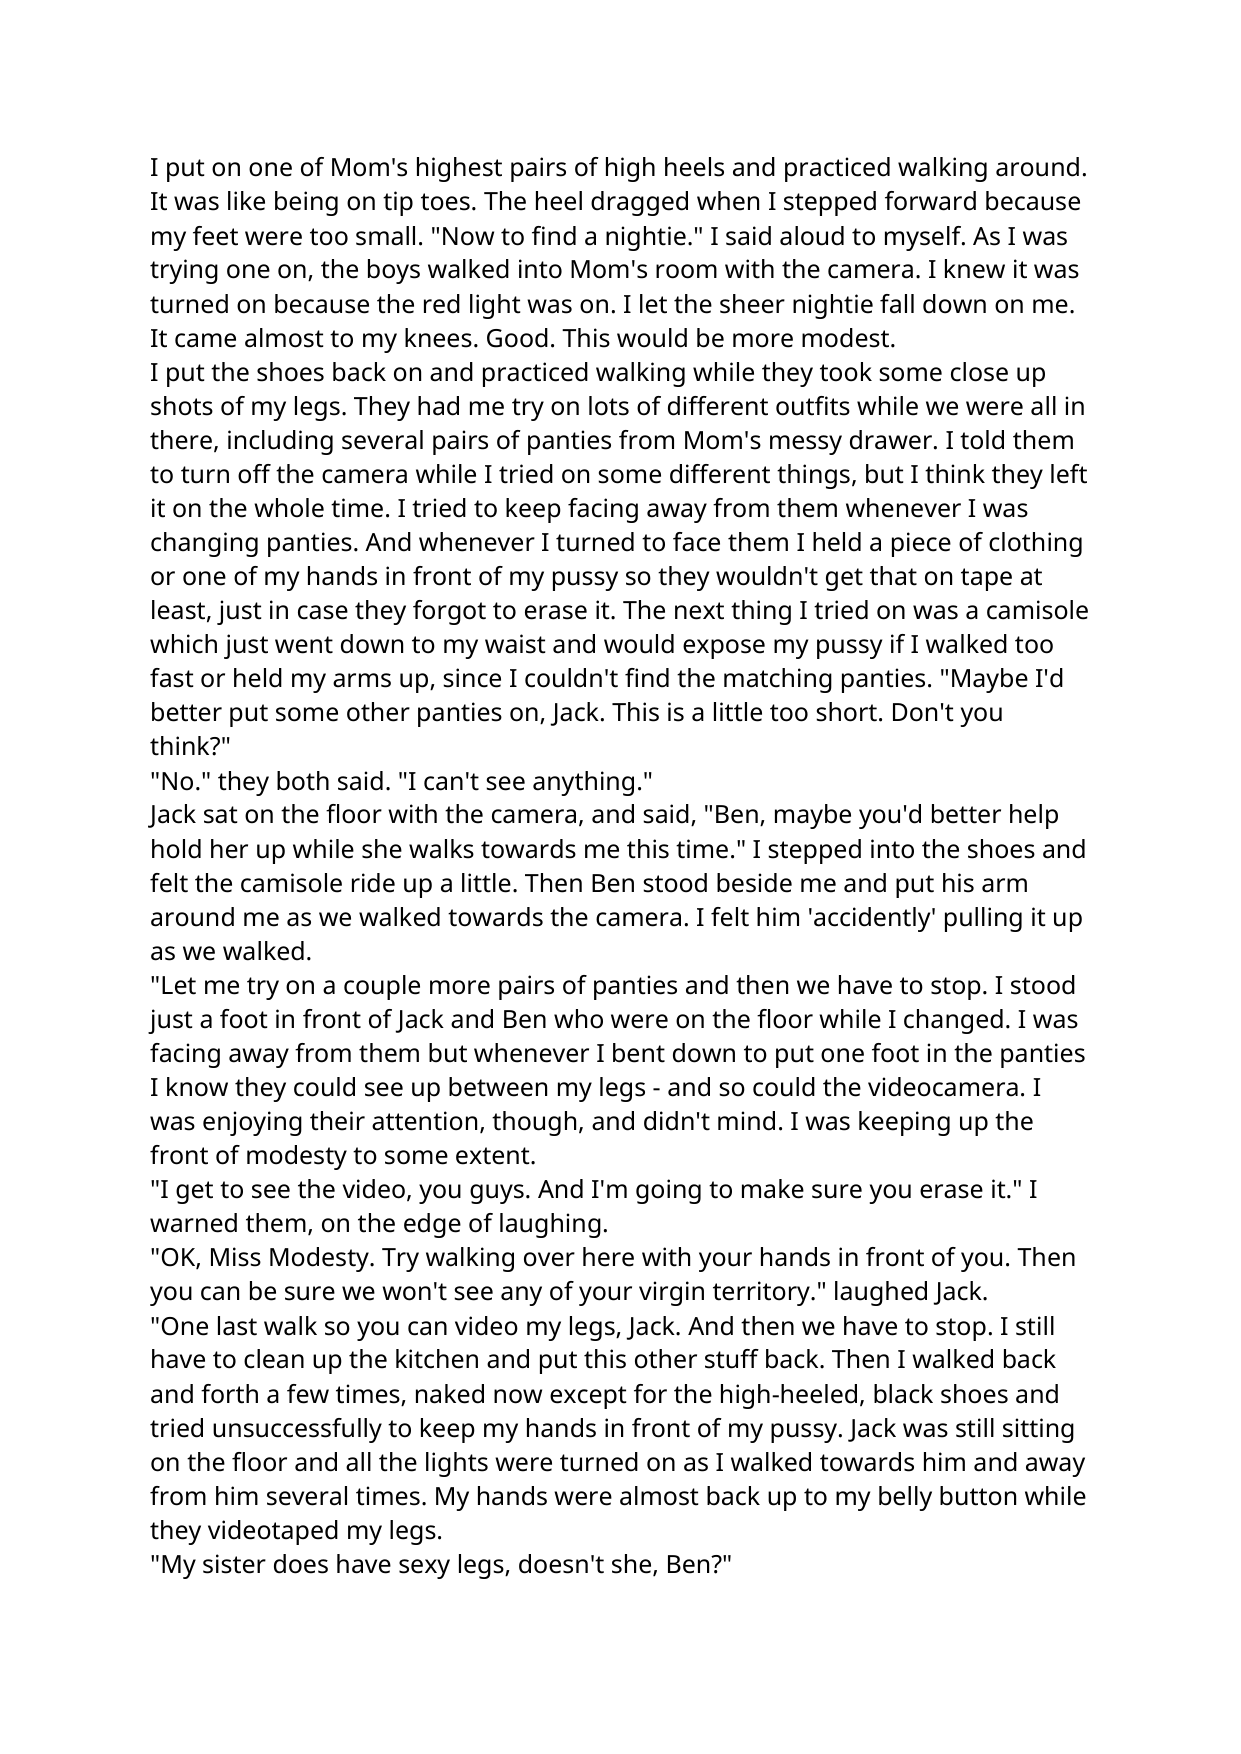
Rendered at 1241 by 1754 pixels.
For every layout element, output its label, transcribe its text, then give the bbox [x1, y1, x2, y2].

text "My sister does have sexy legs, doesn't she, Ben?" [150, 1547, 1090, 1581]
text "No." they both said. "I can't see anything." [150, 763, 1090, 797]
text I put the shoes back on and practiced walking while they took some close up shots of my legs. They had me try on lots of different outfits while we were all in there, including several pairs of panties from Mom's messy drawer. I told them to turn off the camera while I tried on some different things, but I think they left it on the whole time. I tried to keep facing away from them whenever I was changing panties. And whenever I turned to face them I held a piece of clothing or one of my hands in front of my pussy so they wouldn't get that on tape at least, just in case they forgot to erase it. The next thing I tried on was a camisole which just went down to my waist and would expose my pussy if I walked too fast or held my arms up, since I couldn't find the matching panties. "Maybe I'd better put some other panties on, Jack. This is a little too short. Don't you think?" [150, 354, 1090, 763]
text I put on one of Mom's highest pairs of high heels and practiced walking around. It was like being on tip toes. The heel dragged when I stepped forward because my feet were too small. "Now to find a nightie." I said aloud to myself. As I was trying one on, the boys walked into Mom's room with the camera. I knew it was turned on because the red light was on. I let the sheer nightie fall down on me. It came almost to my knees. Good. This would be more modest. [150, 150, 1090, 354]
text "One last walk so you can video my legs, Jack. And then we have to stop. I still have to clean up the kitchen and put this other stuff back. Then I walked back and forth a few times, naked now except for the high-heeled, black shoes and tried unsuccessfully to keep my hands in front of my pussy. Jack was still sitting on the floor and all the lights were turned on as I walked towards him and away from him several times. My hands were almost back up to my belly button while they videotaped my legs. [150, 1308, 1090, 1547]
text Jack sat on the floor with the camera, and said, "Ben, maybe you'd better help hold her up while she walks towards me this time." I stepped into the shoes and felt the camisole ride up a little. Then Ben stood beside me and put his arm around me as we walked towards the camera. I felt him 'accidently' pulling it up as we walked. [150, 797, 1090, 967]
text "OK, Miss Modesty. Try walking over here with your hands in front of you. Then you can be sure we won't see any of your virgin territory." laughed Jack. [150, 1240, 1090, 1308]
text "I get to see the video, you guys. And I'm going to make sure you erase it." I warned them, on the edge of laughing. [150, 1172, 1090, 1240]
text "Let me try on a couple more pairs of panties and then we have to stop. I stood just a foot in front of Jack and Ben who were on the floor while I changed. I was facing away from them but whenever I bent down to put one foot in the panties I know they could see up between my legs - and so could the videocamera. I was enjoying their attention, though, and didn't mind. I was keeping up the front of modesty to some extent. [150, 967, 1090, 1172]
